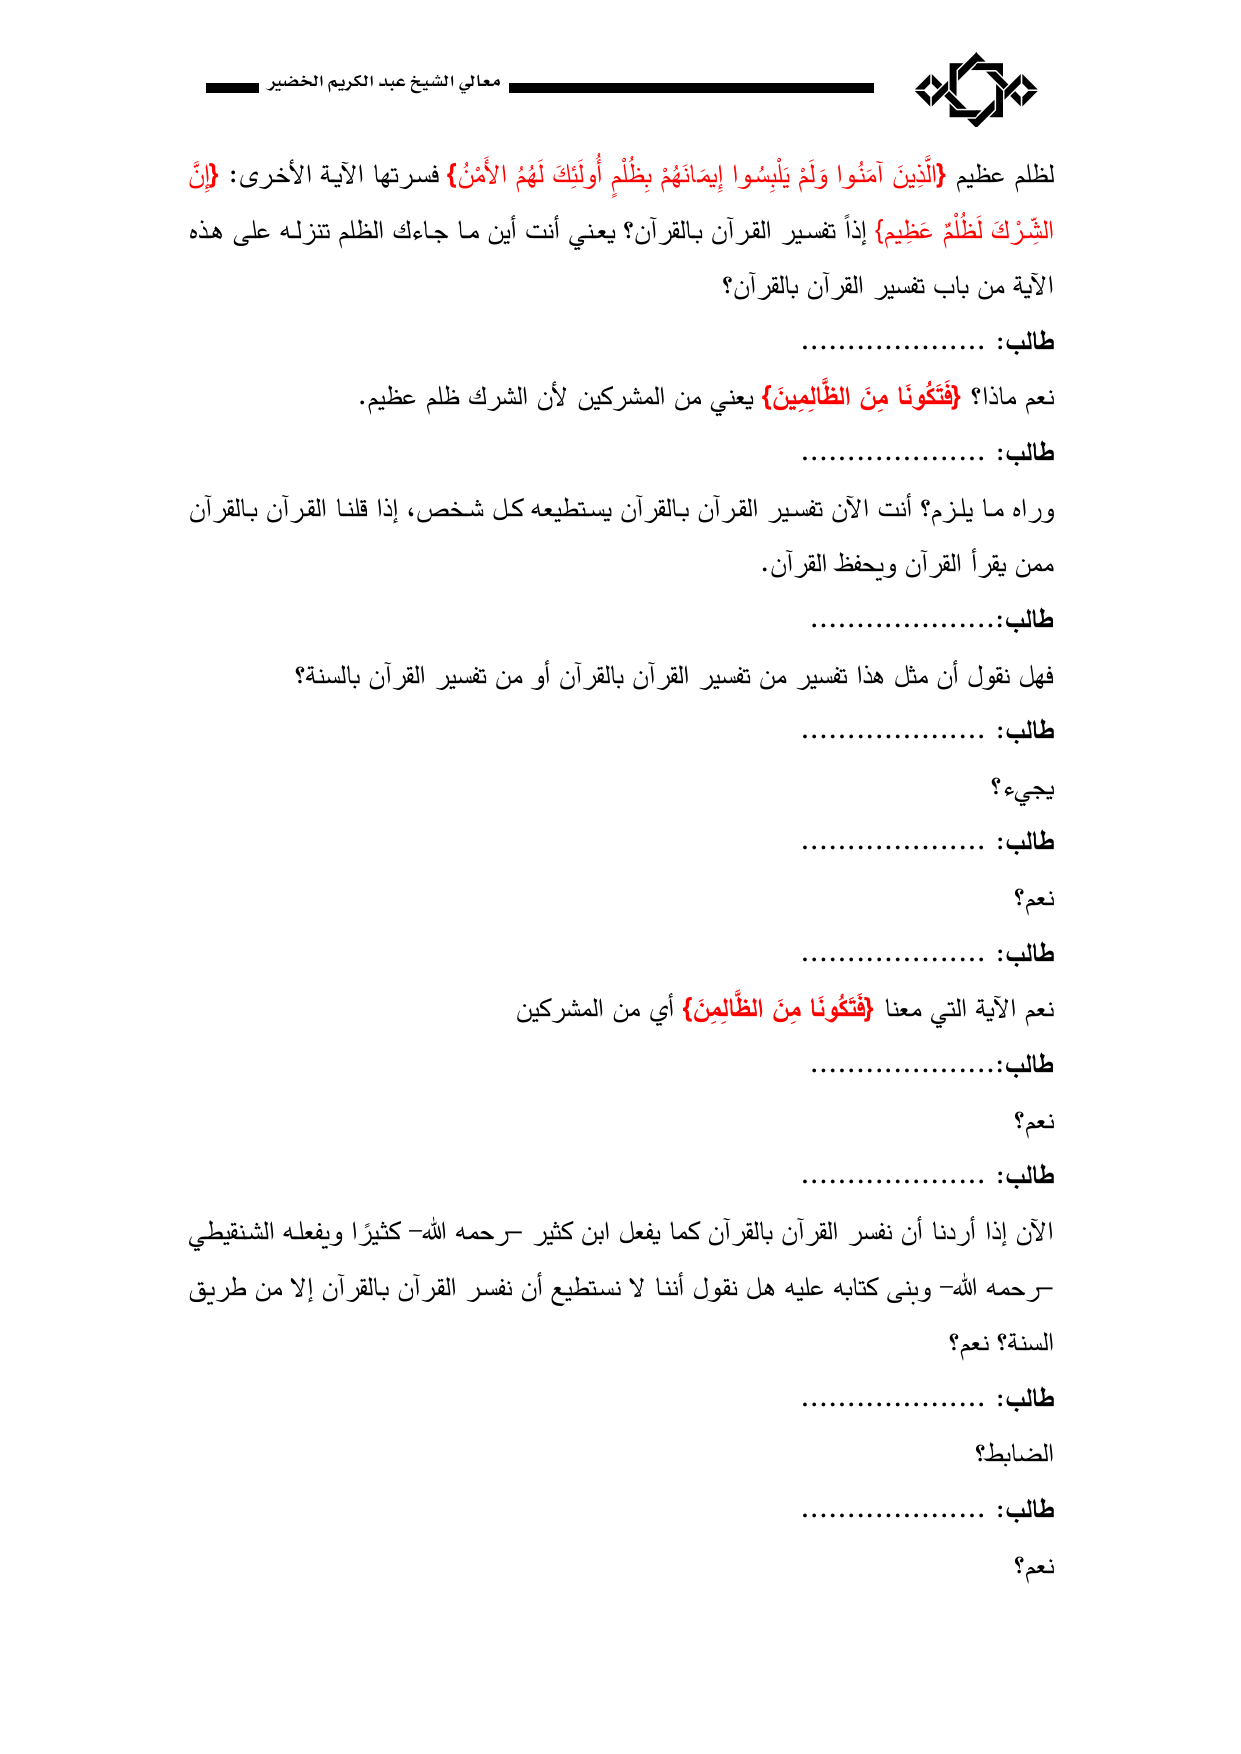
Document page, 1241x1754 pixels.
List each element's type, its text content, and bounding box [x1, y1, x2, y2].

text طالب: .................... [187, 317, 1053, 365]
text نعم الآية التي معنا {فَتَكُونَا مِنَ الظَّالِمِنَ} أي من المشركين [187, 984, 1053, 1033]
text طالب:.................... [187, 595, 1053, 643]
text يجيء؟ [187, 762, 1053, 810]
text طالب: .................... [187, 817, 1053, 866]
text طالب: .................... [187, 929, 1053, 977]
text نعم ماذا؟ {فَتَكُونَا مِنَ الظَّالِمِينَ} يعني من المشركين لأن الشرك ظلم عظيم. [187, 372, 1053, 421]
text نعم؟ [187, 873, 1053, 922]
text طالب: .................... [187, 1374, 1053, 1422]
text طالب: .................... [187, 428, 1053, 477]
text طالب: .................... [187, 706, 1053, 755]
text الآن إذا أردنا أن نفسر القرآن بالقرآن كما يفعل ابن كثير –رحمه الله- كثيرًا ويفعله الشنقيطي –رحمه الله- وبنى كتابه عليه هل نقول أننا لا نستطيع أن نفسر القرآن بالقرآن إلا من طريق السنة؟ نعم؟ [187, 1207, 1053, 1367]
text طالب:.................... [187, 1040, 1053, 1089]
text نعم؟ [187, 1541, 1053, 1589]
text لظلم عظيم {الَّذِينَ آمَنُوا وَلَمْ يَلْبِسُوا إِيمَانَهُمْ بِظُلْمٍ أُولَئِكَ لَهُمُ الأَمْنُ} فسرتها الآية الأخرى: {إِنَّ الشِّرْكَ لَظُلْمٌ عَظِيم} إذاً تفسير القرآن بالقرآن؟ يعني أنت أين ما جاءك الظلم تنزله على هذه الآية من باب تفسير القرآن بالقرآن؟ [187, 150, 1053, 309]
text فهل نقول أن مثل هذا تفسير من تفسير القرآن بالقرآن أو من تفسير القرآن بالسنة؟ [187, 651, 1053, 699]
text طالب: .................... [187, 1151, 1053, 1200]
text طالب: .................... [187, 1485, 1053, 1533]
text الضابط؟ [187, 1429, 1053, 1478]
text نعم؟ [187, 1096, 1053, 1144]
text وراه ما يلزم؟ أنت الآن تفسير القرآن بالقرآن يستطيعه كل شخص، إذا قلنا القرآن بالقرآن ممن يقرأ القرآن ويحفظ القرآن. [187, 484, 1053, 588]
